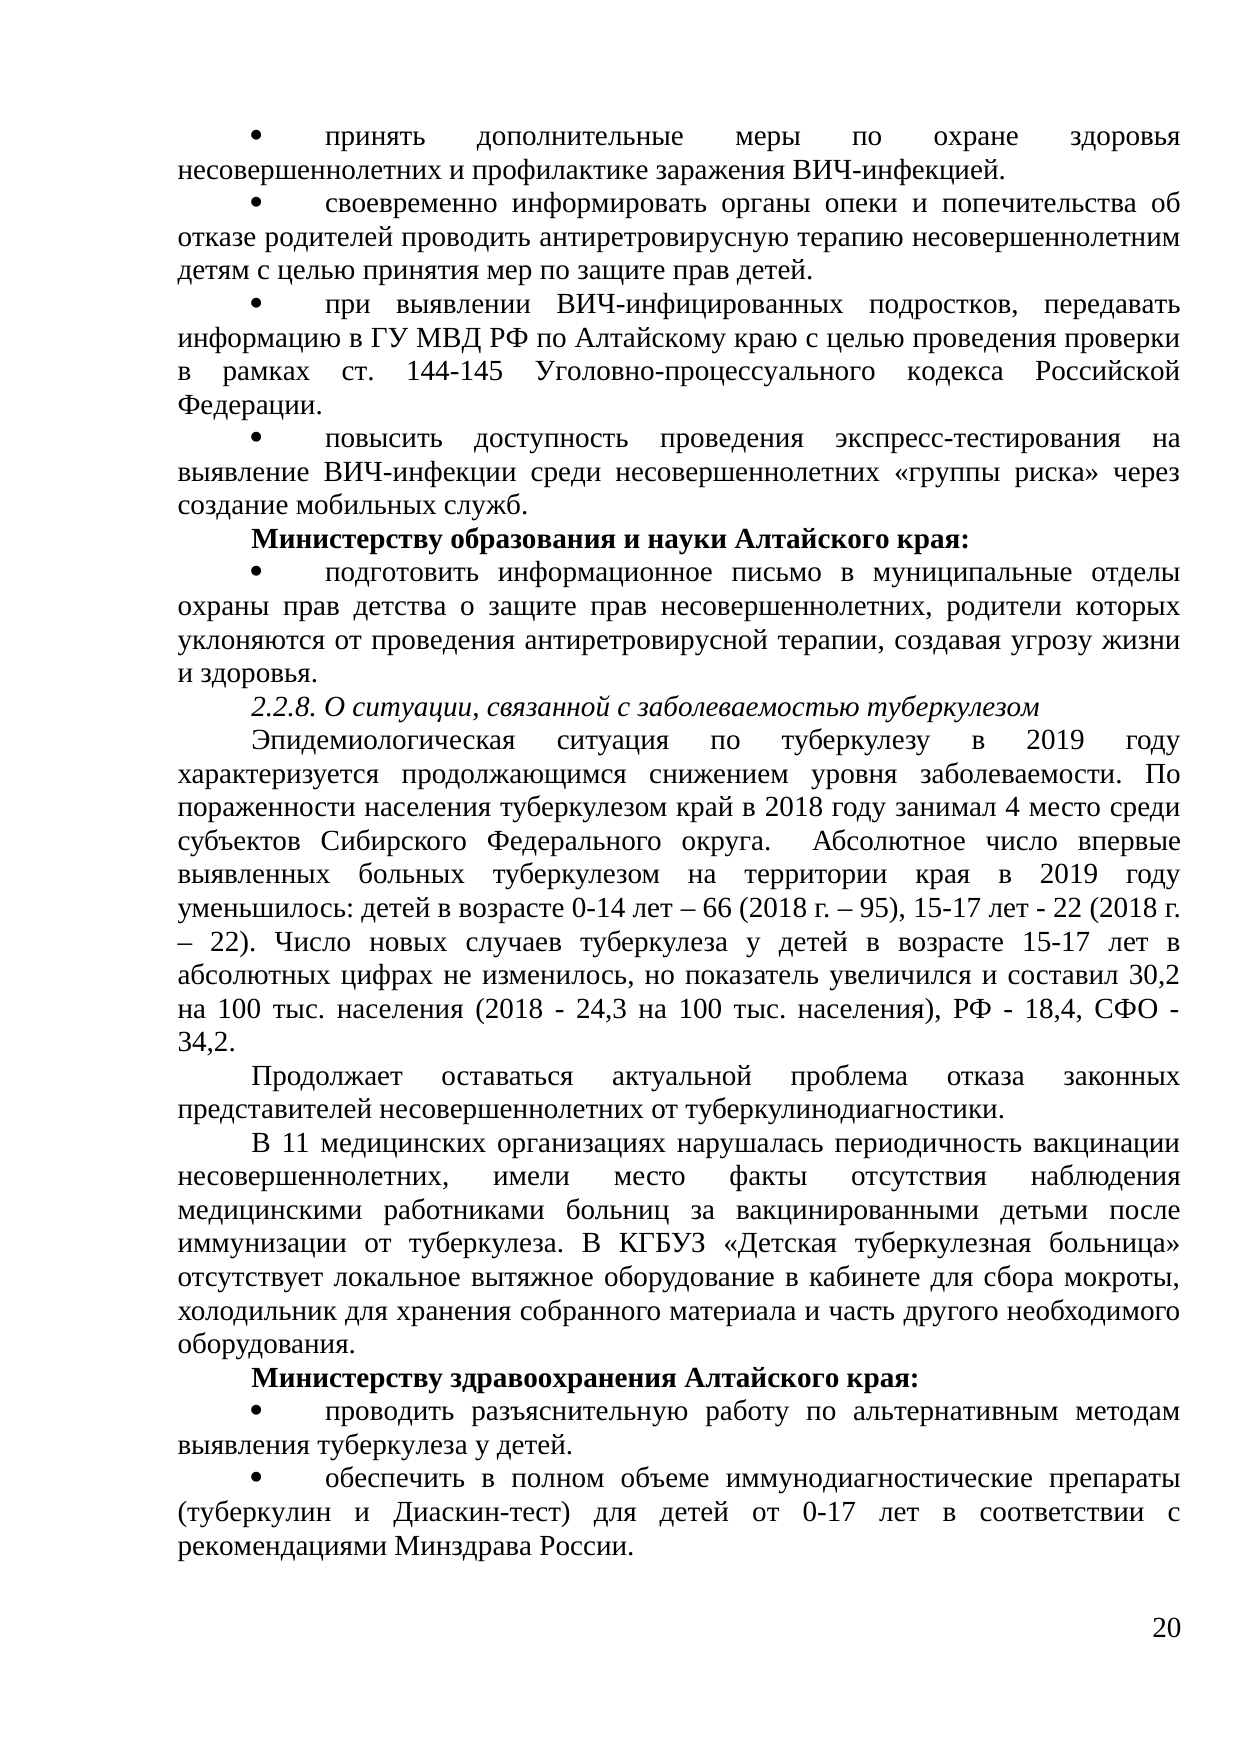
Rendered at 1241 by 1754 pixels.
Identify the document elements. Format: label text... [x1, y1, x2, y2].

list своевременно информировать органы опеки и попечительства об отказе родителей проводить антиретровирусную терапию несовершеннолетним детям с целью принятия мер по защите прав детей. [177, 185, 1181, 286]
list обеспечить в полном объеме иммунодиагностические препараты (туберкулин и Диаскин-тест) для детей от 0-17 лет в соответствии с рекомендациями Минздрава России. [177, 1460, 1181, 1561]
text Министерству образования и науки Алтайского края: [177, 521, 1181, 554]
subtitle 2.2.8. О ситуации, связанной с заболеваемостью туберкулезом [177, 689, 1181, 722]
text Эпидемиологическая ситуация по туберкулезу в 2019 году характеризуется продолжающимся снижением уровня заболеваемости. По пораженности населения туберкулезом край в 2018 году занимал 4 место среди субъектов Сибирского Федерального округа. Абсолютное число впервые выявленных больных туберкулезом на территории края в 2019 году уменьшилось: детей в возрасте 0-14 лет – 66 (. – 95), 15-17 лет - 22 (. – 22). Число новых случаев туберкулеза у детей в возрасте 15-17 лет в абсолютных цифрах не изменилось, но показатель увеличился и составил 30,2 на 100 тыс. населения (2018 - 24,3 на 100 тыс. населения), РФ - 18,4, СФО - 34,2. [177, 722, 1181, 1058]
text В 11 медицинских организациях нарушалась периодичность вакцинации несовершеннолетних, имели место факты отсутствия наблюдения медицинскими работниками больниц за вакцинированными детьми после иммунизации от туберкулеза. В КГБУЗ «Детская туберкулезная больница» отсутствует локальное вытяжное оборудование в кабинете для сбора мокроты, холодильник для хранения собранного материала и часть другого необходимого оборудования. [177, 1125, 1181, 1360]
list проводить разъяснительную работу по альтернативным методам выявления туберкулеза у детей. [177, 1393, 1181, 1460]
list подготовить информационное письмо в муниципальные отделы охраны прав детства о защите прав несовершеннолетних, родители которых уклоняются от проведения антиретровирусной терапии, создавая угрозу жизни и здоровья. [177, 554, 1181, 689]
list повысить доступность проведения экспресс-тестирования на выявление ВИЧ-инфекции среди несовершеннолетних «группы риска» через создание мобильных служб. [177, 420, 1181, 521]
text Министерству здравоохранения Алтайского края: [177, 1360, 1181, 1393]
list принять дополнительные меры по охране здоровья несовершеннолетних и профилактике заражения ВИЧ-инфекцией. [177, 118, 1181, 185]
text Продолжает оставаться актуальной проблема отказа законных представителей несовершеннолетних от туберкулинодиагностики. [177, 1058, 1181, 1125]
list при выявлении ВИЧ-инфицированных подростков, передавать информацию в ГУ МВД РФ по Алтайскому краю с целью проведения проверки в рамках ст. 144-145 Уголовно-процессуального кодекса Российской Федерации. [177, 286, 1181, 420]
